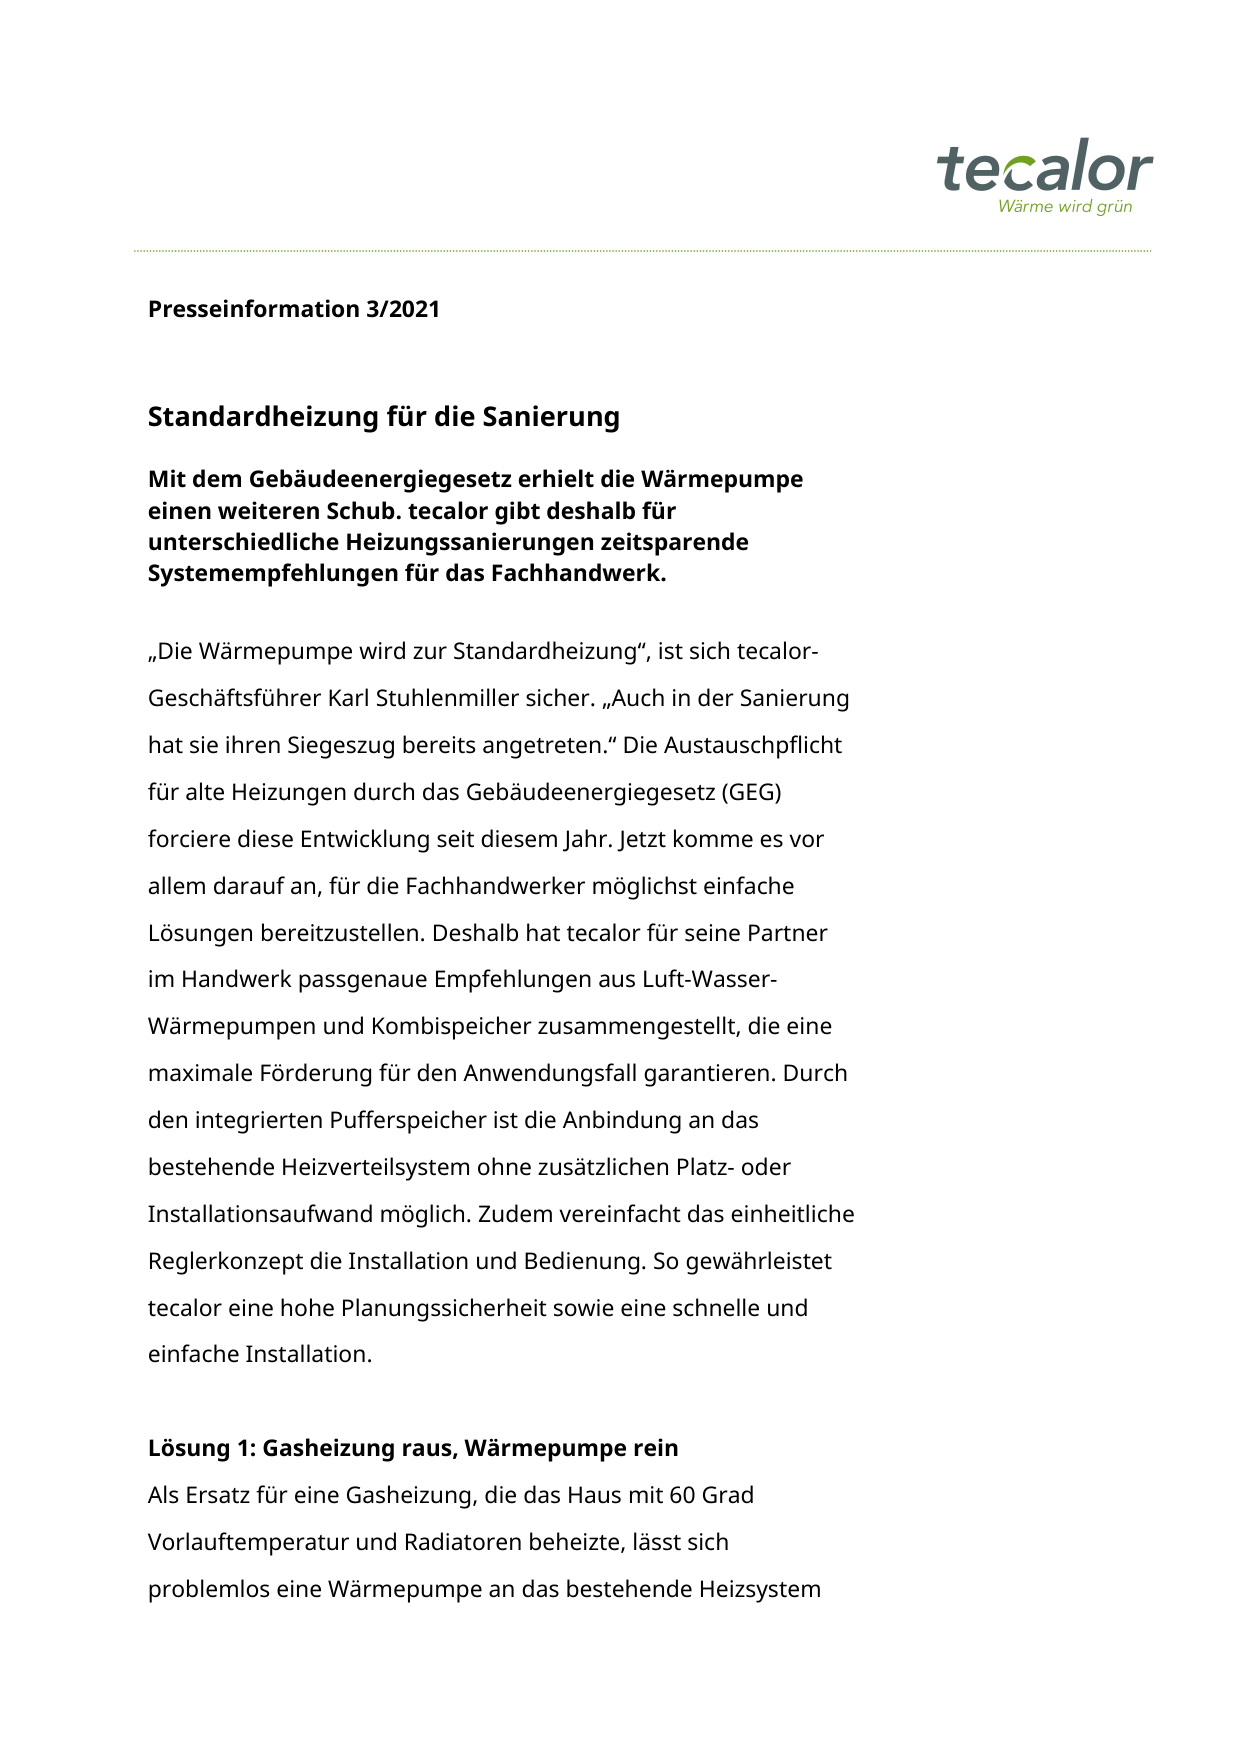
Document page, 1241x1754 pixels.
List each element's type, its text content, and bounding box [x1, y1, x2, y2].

text Standardheizung für die Sanierung [148, 398, 856, 435]
text Lösung 1: Gasheizung raus, Wärmepumpe rein [148, 1432, 856, 1463]
text „Die Wärmepumpe wird zur Standardheizung“, ist sich tecalor-Geschäftsführer Karl Stuhlenmiller sicher. „Auch in der Sanierung hat sie ihren Siegeszug bereits angetreten.“ Die Austauschpflicht für alte Heizungen durch das Gebäudeenergiegesetz (GEG) forciere diese Entwicklung seit diesem Jahr. Jetzt komme es vor allem darauf an, für die Fachhandwerker möglichst einfache Lösungen bereitzustellen. Deshalb hat tecalor für seine Partner im Handwerk passgenaue Empfehlungen aus Luft-Wasser-Wärmepumpen und Kombispeicher zusammengestellt, die eine maximale Förderung für den Anwendungsfall garantieren. Durch den integrierten Pufferspeicher ist die Anbindung an das bestehende Heizverteilsystem ohne zusätzlichen Platz- oder Installationsaufwand möglich. Zudem vereinfacht das einheitliche Reglerkonzept die Installation und Bedienung. So gewährleistet tecalor eine hohe Planungssicherheit sowie eine schnelle und einfache Installation. [148, 635, 856, 1370]
text Mit dem Gebäudeenergiegesetz erhielt die Wärmepumpe einen weiteren Schub. tecalor gibt deshalb für unterschiedliche Heizungssanierungen zeitsparende Systemempfehlungen für das Fachhandwerk. [148, 463, 856, 588]
picture [0, 0, 1239, 302]
subtitle Presseinformation 3/2021 [148, 293, 856, 324]
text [148, 1479, 856, 1604]
